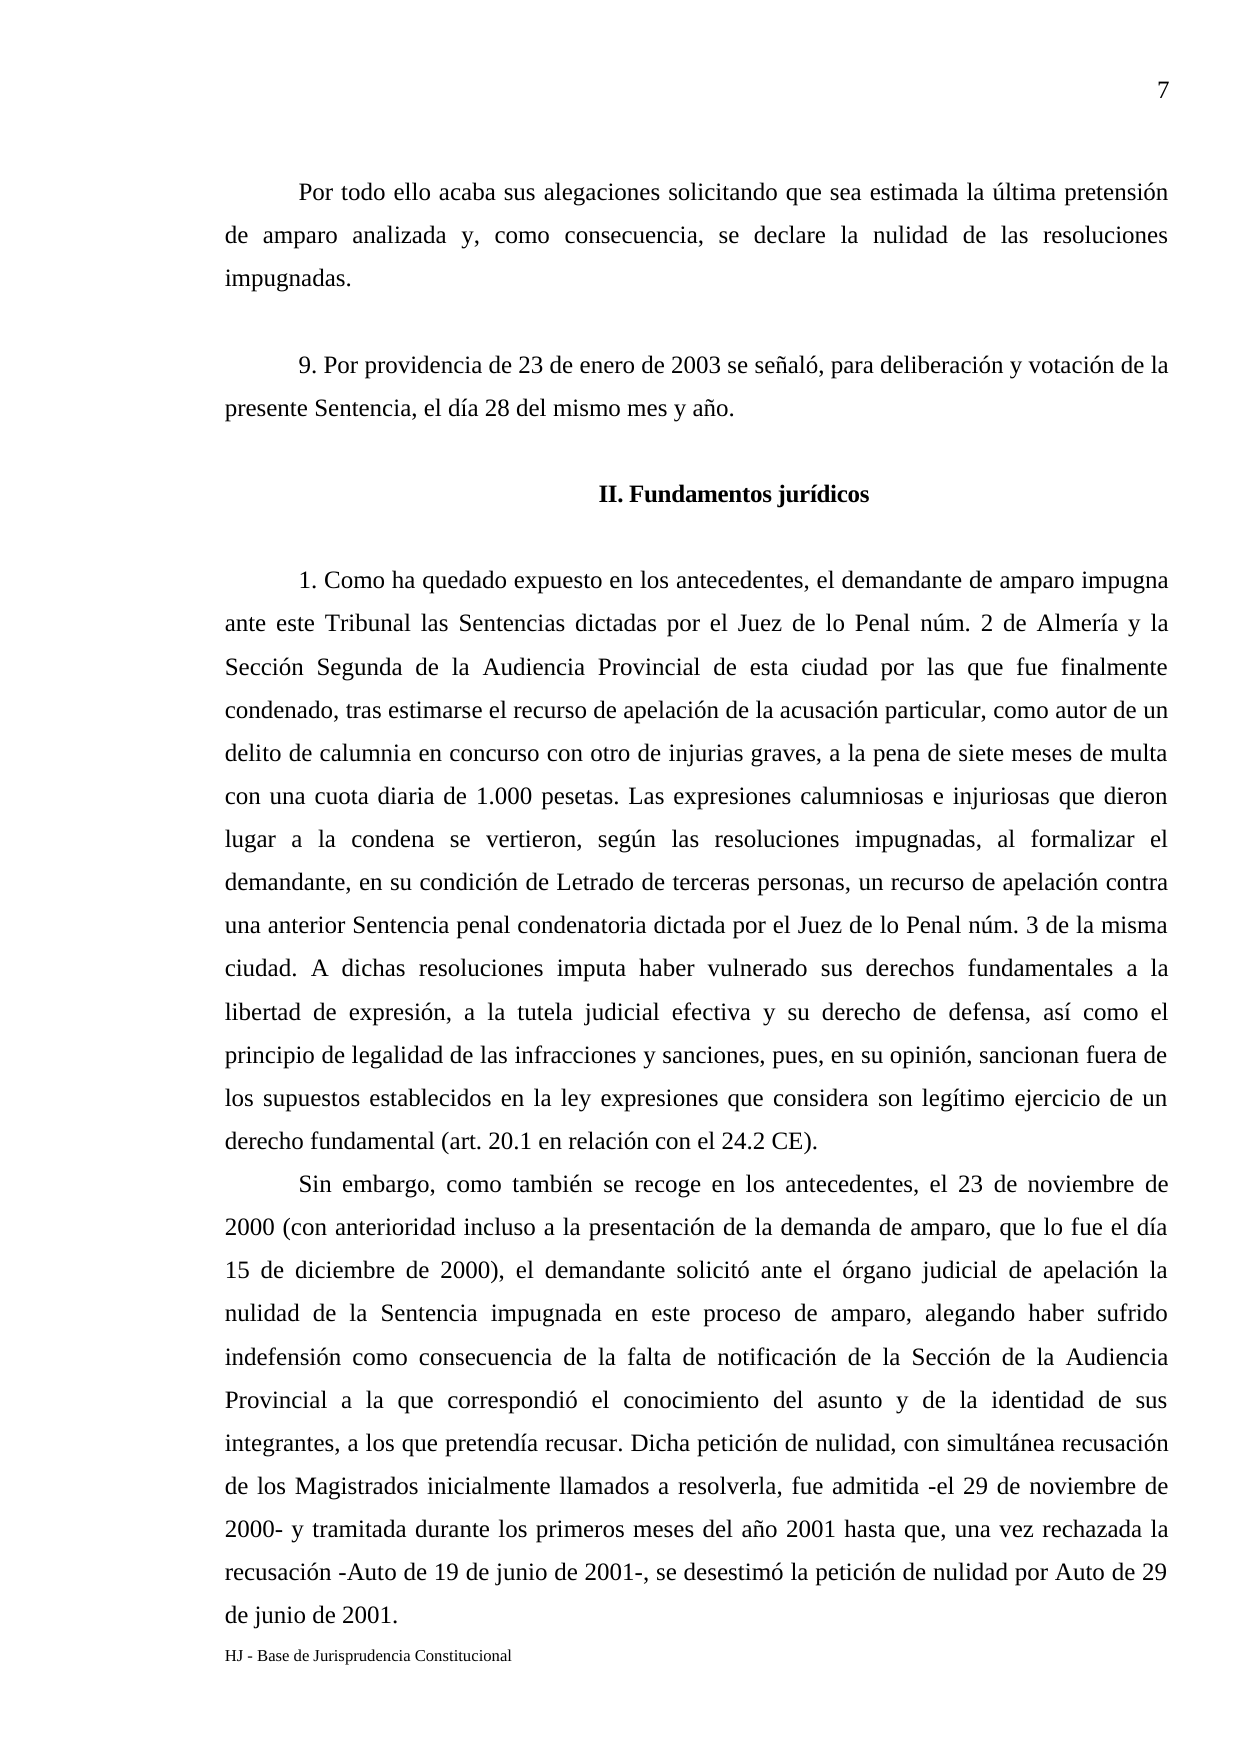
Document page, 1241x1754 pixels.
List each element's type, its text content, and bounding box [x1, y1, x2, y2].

text Por todo ello acaba sus alegaciones solicitando que sea estimada la última pretensión de amparo analizada y, como consecuencia, se declare la nulidad de las resoluciones impugnadas. [224, 177, 1169, 292]
text 1. Como ha quedado expuesto en los antecedentes, el demandante de amparo impugna ante este Tribunal las Sentencias dictadas por el Juez de lo Penal núm. 2 de Almería y la Sección Segunda de la Audiencia Provincial de esta ciudad por las que fue finalmente condenado, tras estimarse el recurso de apelación de la acusación particular, como autor de un delito de calumnia en concurso con otro de injurias graves, a la pena de siete meses de multa con una cuota diaria de 1.000 pesetas. Las expresiones calumniosas e injuriosas que dieron lugar a la condena se vertieron, según las resoluciones impugnadas, al formalizar el demandante, en su condición de Letrado de terceras personas, un recurso de apelación contra una anterior Sentencia penal condenatoria dictada por el Juez de lo Penal núm. 3 de la misma ciudad. A dichas resoluciones imputa haber vulnerado sus derechos fundamentales a la libertad de expresión, a la tutela judicial efectiva y su derecho de defensa, así como el principio de legalidad de las infracciones y sanciones, pues, en su opinión, sancionan fuera de los supuestos establecidos en la ley expresiones que considera son legítimo ejercicio de un derecho fundamental (art. 20.1 en relación con el 24.2 CE). [224, 565, 1169, 1155]
text 9. Por providencia de 23 de enero de 2003 se señaló, para deliberación y votación de la presente Sentencia, el día 28 del mismo mes y año. [224, 350, 1169, 422]
text Sin embargo, como también se recoge en los antecedentes, el 23 de noviembre de 2000 (con anterioridad incluso a la presentación de la demanda de amparo, que lo fue el día 15 de diciembre de 2000), el demandante solicitó ante el órgano judicial de apelación la nulidad de la Sentencia impugnada en este proceso de amparo, alegando haber sufrido indefensión como consecuencia de la falta de notificación de la Sección de la Audiencia Provincial a la que correspondió el conocimiento del asunto y de la identidad de sus integrantes, a los que pretendía recusar. Dicha petición de nulidad, con simultánea recusación de los Magistrados inicialmente llamados a resolverla, fue admitida -el 29 de noviembre de 2000- y tramitada durante los primeros meses del año 2001 hasta que, una vez rechazada la recusación -Auto de 19 de junio de 2001-, se desestimó la petición de nulidad por Auto de 29 de junio de 2001. [224, 1169, 1169, 1629]
subtitle II. Fundamentos jurídicos [224, 479, 1169, 508]
